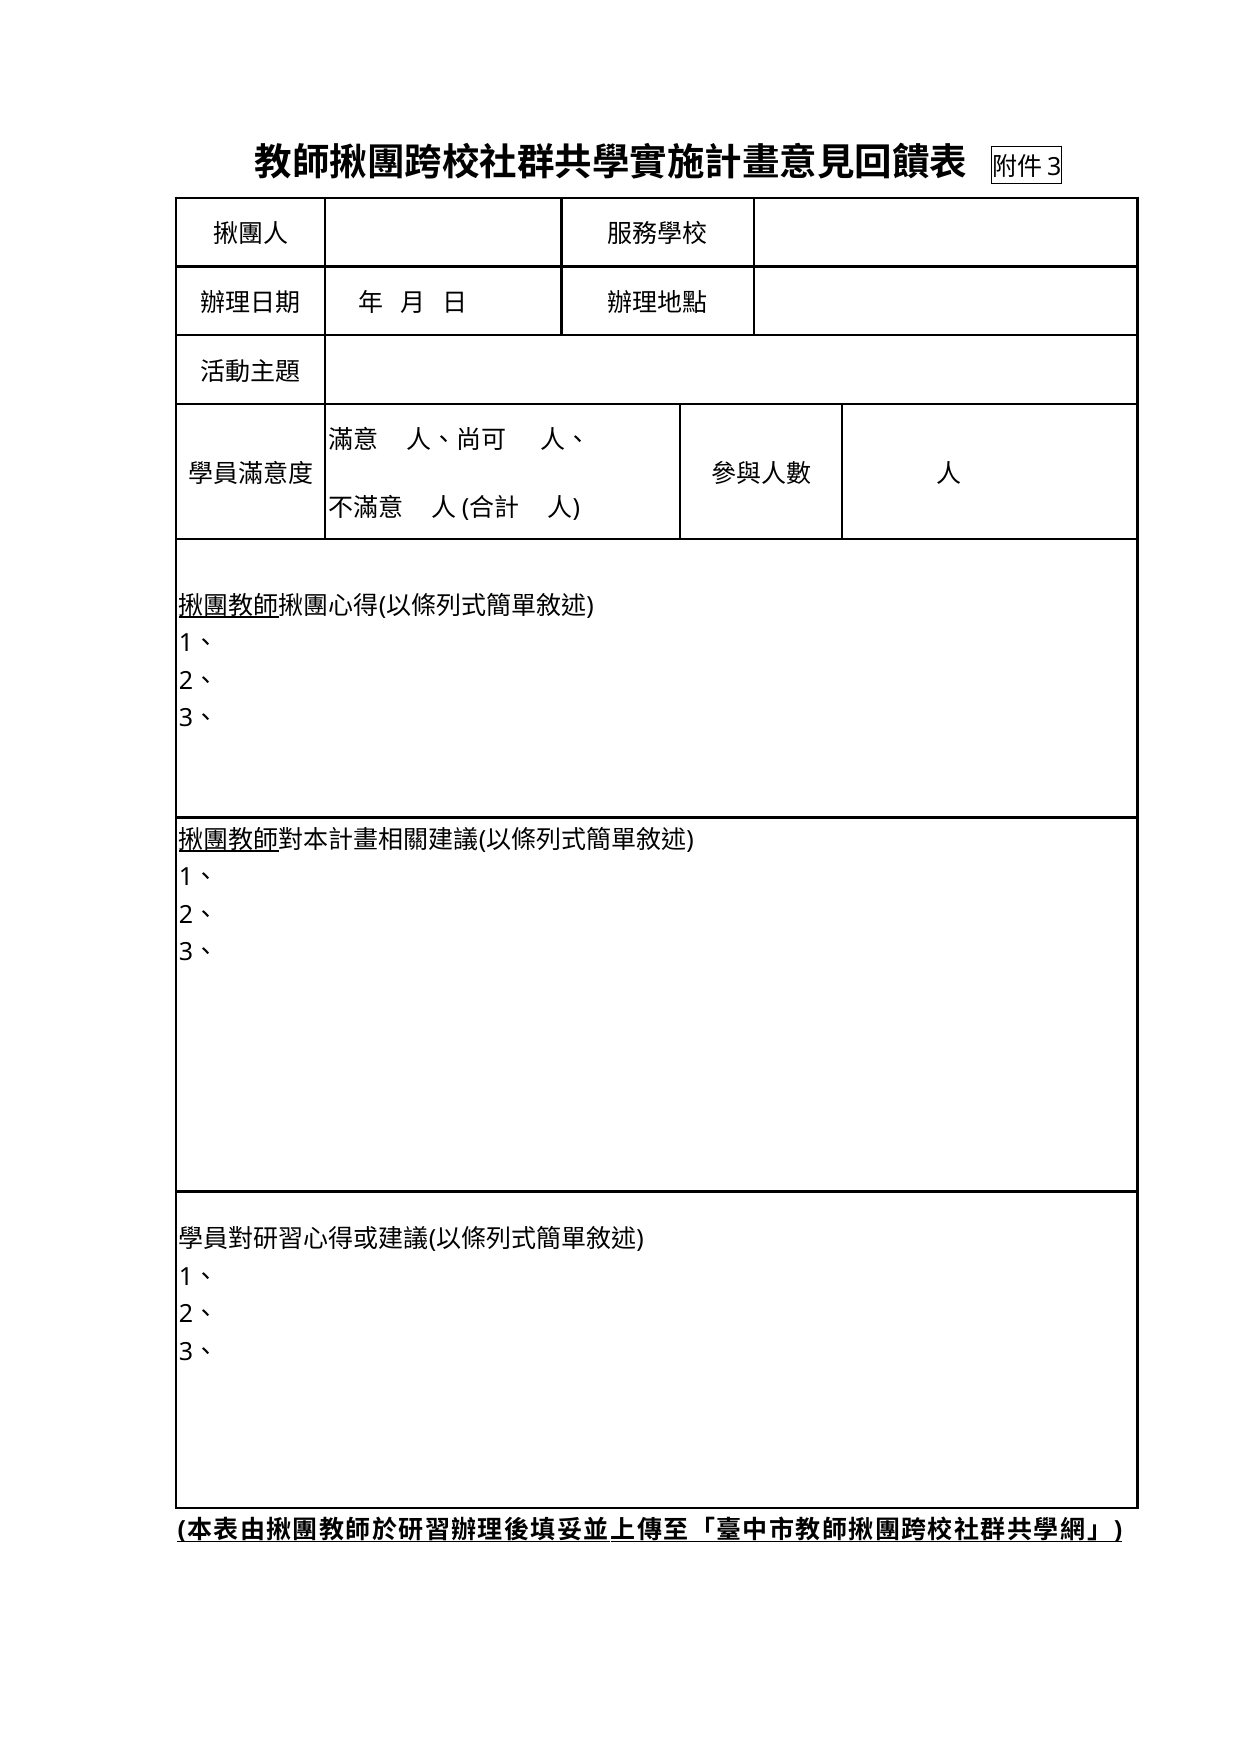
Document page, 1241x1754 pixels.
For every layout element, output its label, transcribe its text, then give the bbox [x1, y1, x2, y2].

table_cell 活動主題 [177, 336, 324, 403]
table_header [326, 199, 560, 265]
table_cell [755, 268, 1136, 334]
text (本表由揪團教師於研習辦理後填妥並上傳至「臺中市教師揪團跨校社群共學網」) [177, 1509, 1122, 1541]
table_cell 辦理地點 [563, 268, 753, 334]
table_cell 辦理日期 [177, 268, 324, 334]
table_header 揪團人 [177, 199, 324, 265]
table_cell 學員滿意度 [177, 405, 324, 538]
table_cell 學員對研習心得或建議(以條列式簡單敘述) [177, 1193, 1136, 1507]
table_cell 年 月 日 [326, 268, 560, 334]
table_cell 滿意 人、尚可 人、 [326, 405, 679, 470]
text 教師揪團跨校社群共學實施計畫意見回饋表 附件3 [177, 122, 1122, 197]
table_cell 不滿意 人 (合計 人) [326, 470, 679, 538]
table_cell 揪團教師揪團心得(以條列式簡單敘述) [177, 540, 1136, 816]
table_cell 參與人數 [681, 405, 841, 538]
table_cell 人 [843, 405, 1136, 538]
table_cell [326, 336, 1136, 403]
table_header [755, 199, 1136, 265]
table_header 服務學校 [563, 199, 753, 265]
table_cell 揪團教師對本計畫相關建議(以條列式簡單敘述) [177, 819, 1136, 1190]
